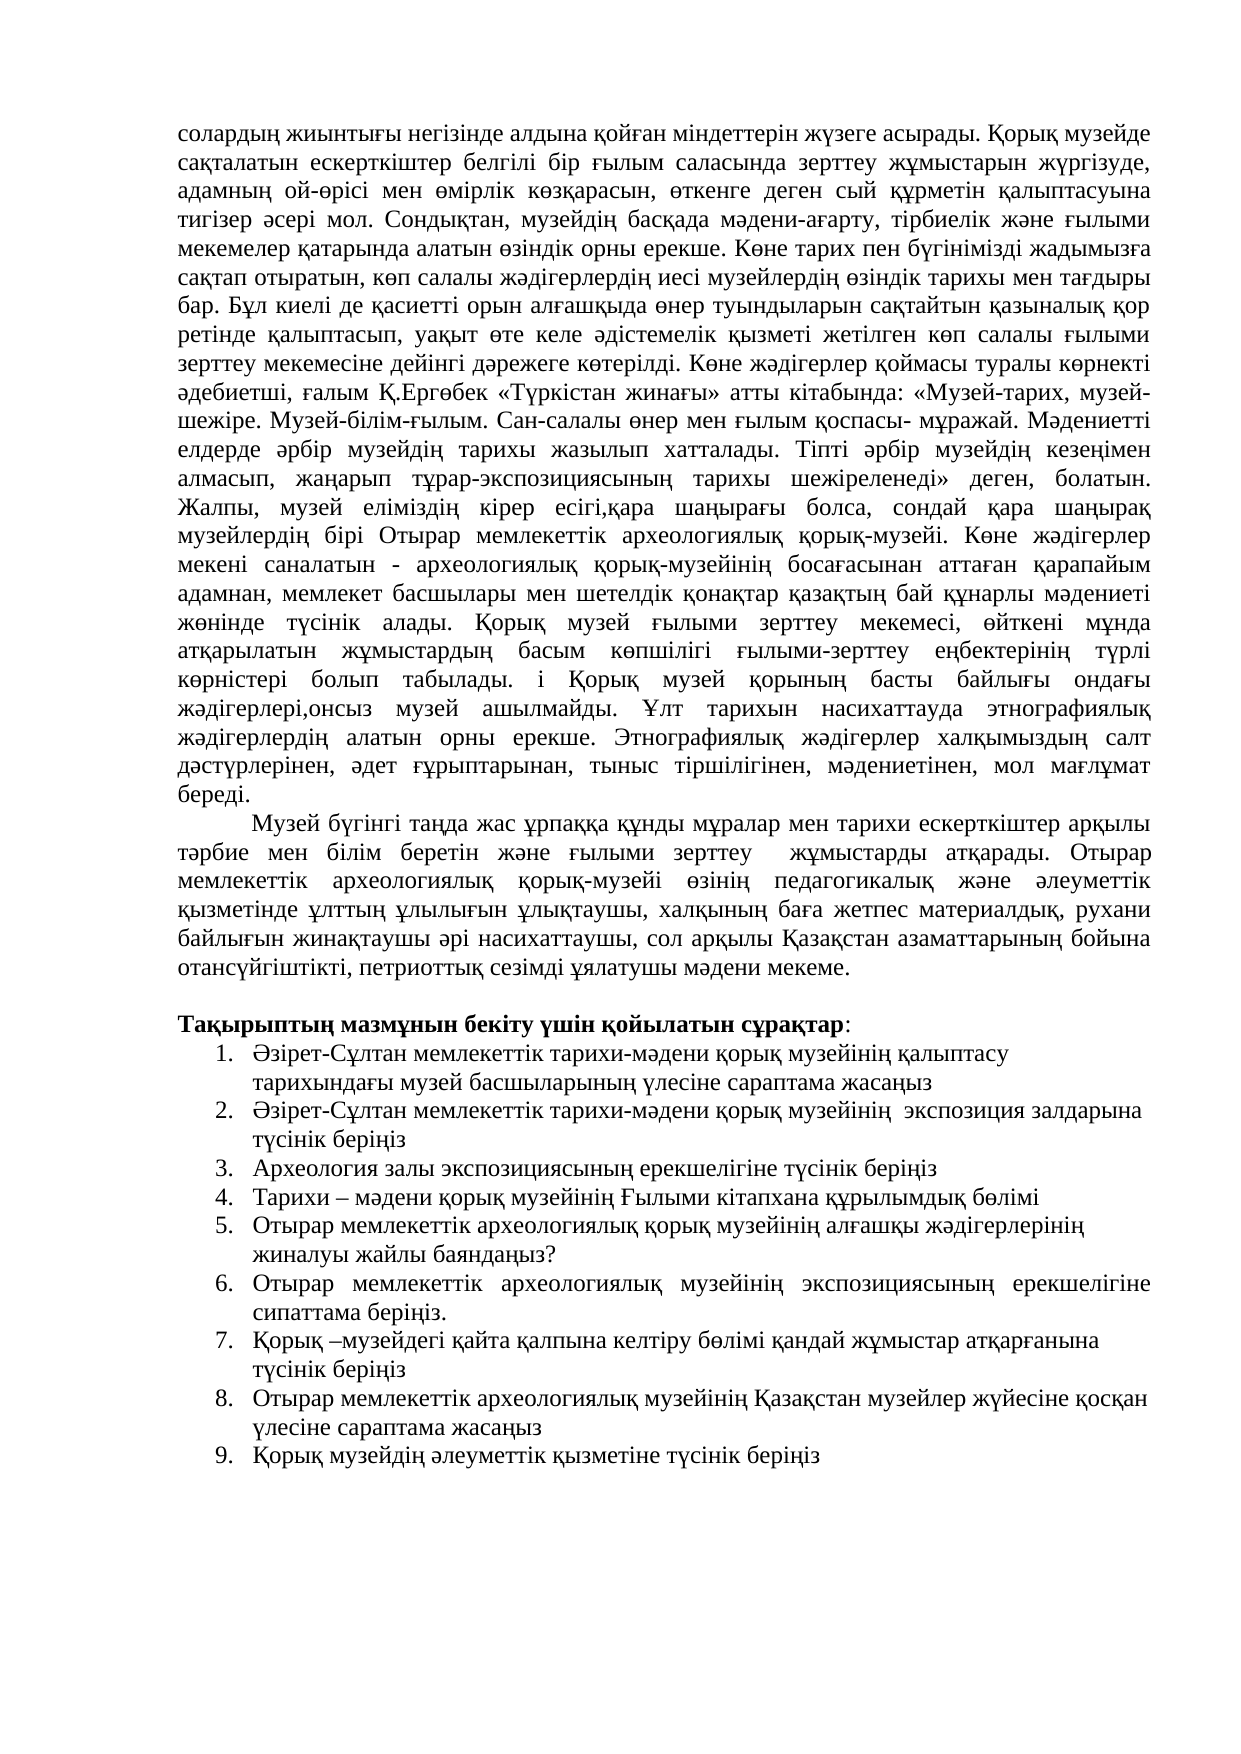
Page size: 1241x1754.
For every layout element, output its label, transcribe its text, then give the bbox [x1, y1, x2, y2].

list Қорық музейдің әлеуметтік қызметіне түсінік беріңіз [215, 1441, 1152, 1469]
text Тақырыптың мазмұнын бекіту үшін қойылатын сұрақтар: [177, 1009, 1152, 1038]
list Отырар мемлекеттік археологиялық музейінің Қазақстан музейлер жүйесіне қосқан үлесіне сараптама жасаңыз [215, 1383, 1152, 1441]
list Әзірет-Сұлтан мемлекеттік тарихи-мәдени қорық музейінің қалыптасу тарихындағы музей басшыларының үлесіне сараптама жасаңыз [215, 1038, 1152, 1096]
list Тарихи – мәдени қорық музейінің Ғылыми кітапхана құрылымдық бөлімі [215, 1182, 1152, 1211]
list Археология залы экспозициясының ерекшелігіне түсінік беріңіз [215, 1153, 1152, 1182]
list Отырар мемлекеттік археологиялық музейінің экспозициясының ерекшелігіне сипаттама беріңіз. [215, 1268, 1152, 1326]
list Әзірет-Сұлтан мемлекеттік тарихи-мәдени қорық музейінің экспозиция залдарына түсінік беріңіз [215, 1096, 1152, 1153]
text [177, 118, 1152, 808]
list Қорық –музейдегі қайта қалпына келтіру бөлімі қандай жұмыстар атқарғанына түсінік беріңіз [215, 1326, 1152, 1383]
list Отырар мемлекеттік археологиялық қорық музейінің алғашқы жәдігерлерінің жиналуы жайлы баяндаңыз? [215, 1211, 1152, 1268]
text Музей бүгінгі таңда жас ұрпаққа құнды мұралар мен тарихи ескерткіштер арқылы тәрбие мен білім беретін және ғылыми зерттеу жұмыстарды атқарады. Отырар мемлекеттік археологиялық қорық-музейі өзінің педагогикалық және әлеуметтік қызметінде ұлттың ұлылығын ұлықтаушы, халқының баға жетпес материалдық, рухани байлығын жинақтаушы әрі насихаттаушы, сол арқылы Қазақстан азаматтарының бойына отансүйгіштікті, петриоттық сезімді ұялатушы мәдени мекеме. [177, 808, 1152, 981]
